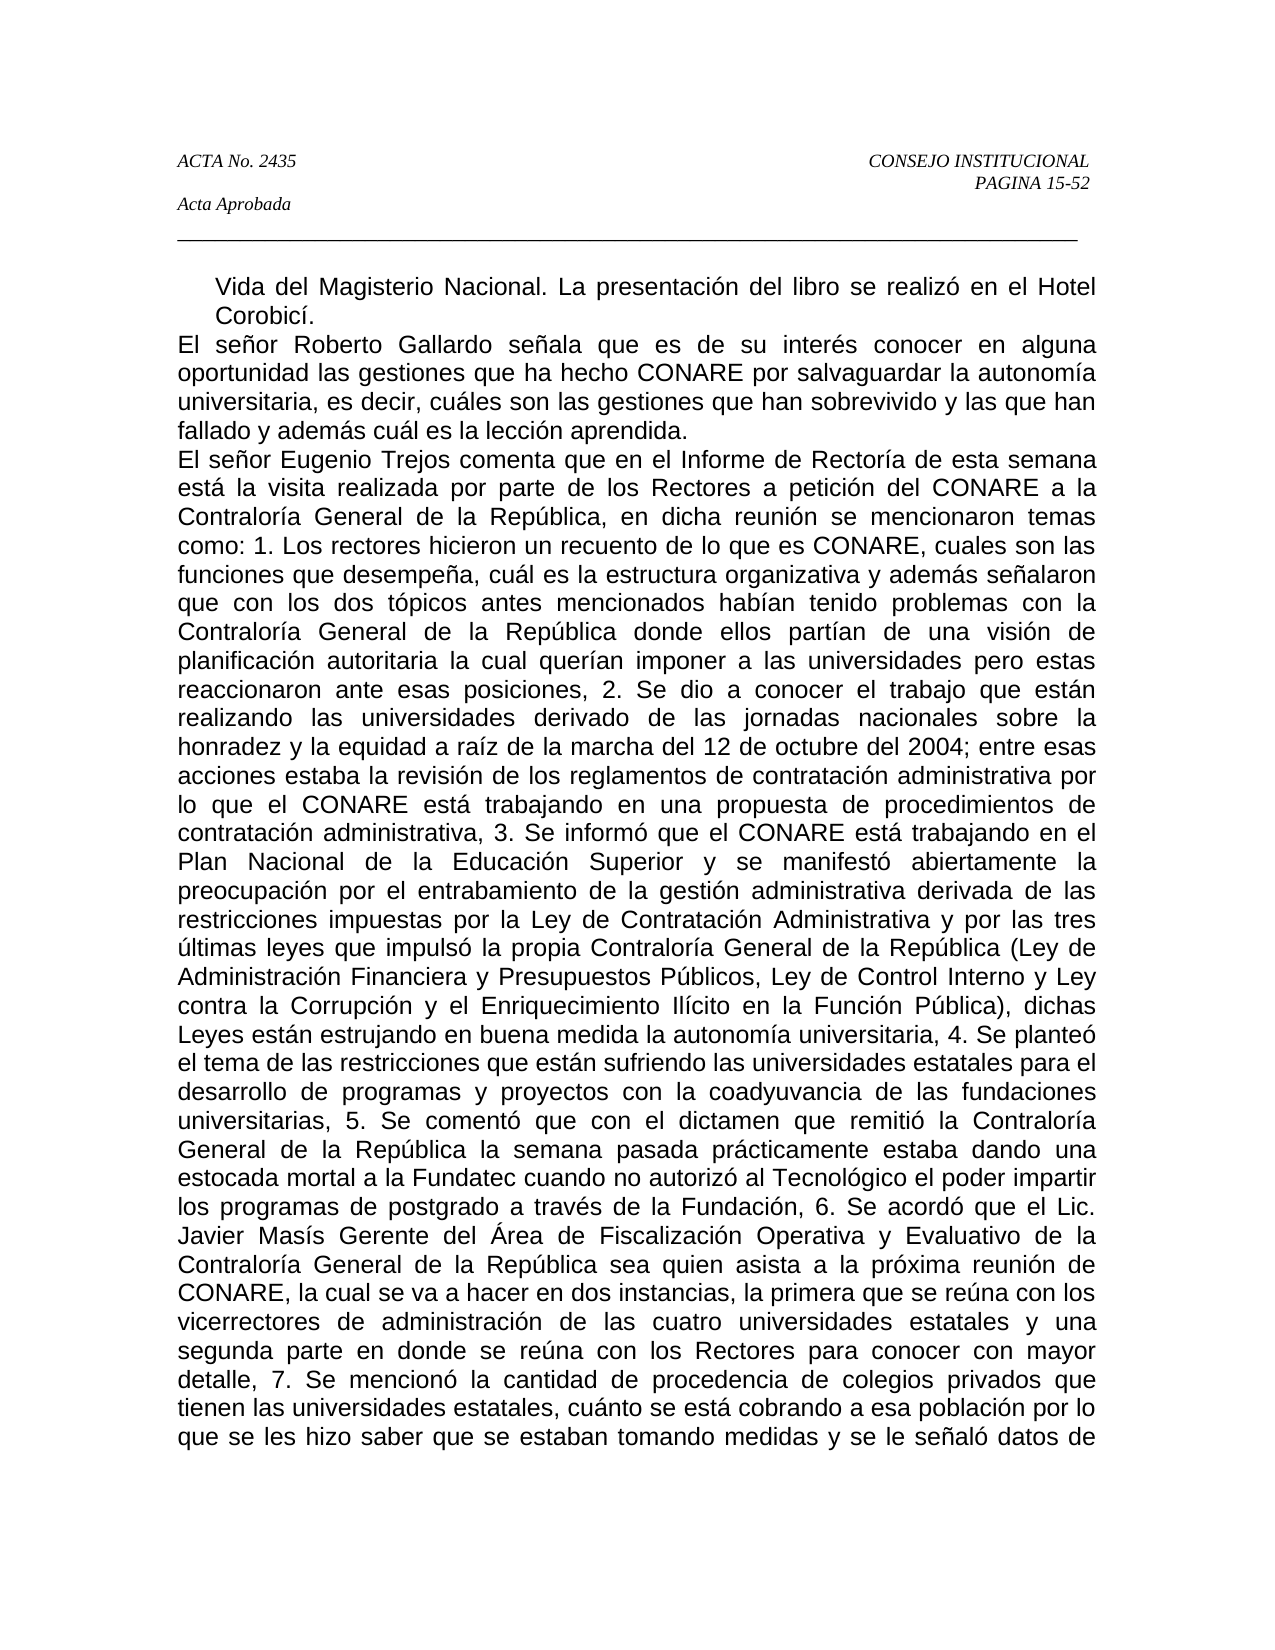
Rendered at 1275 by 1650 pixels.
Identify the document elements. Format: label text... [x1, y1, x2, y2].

text El señor Roberto Gallardo señala que es de su interés conocer en alguna oportunidad las gestiones que ha hecho CONARE por salvaguardar la autonomía universitaria, es decir, cuáles son las gestiones que han sobrevivido y las que han fallado y además cuál es la lección aprendida. [177, 330, 1098, 445]
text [215, 272, 1098, 330]
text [177, 445, 1098, 1451]
